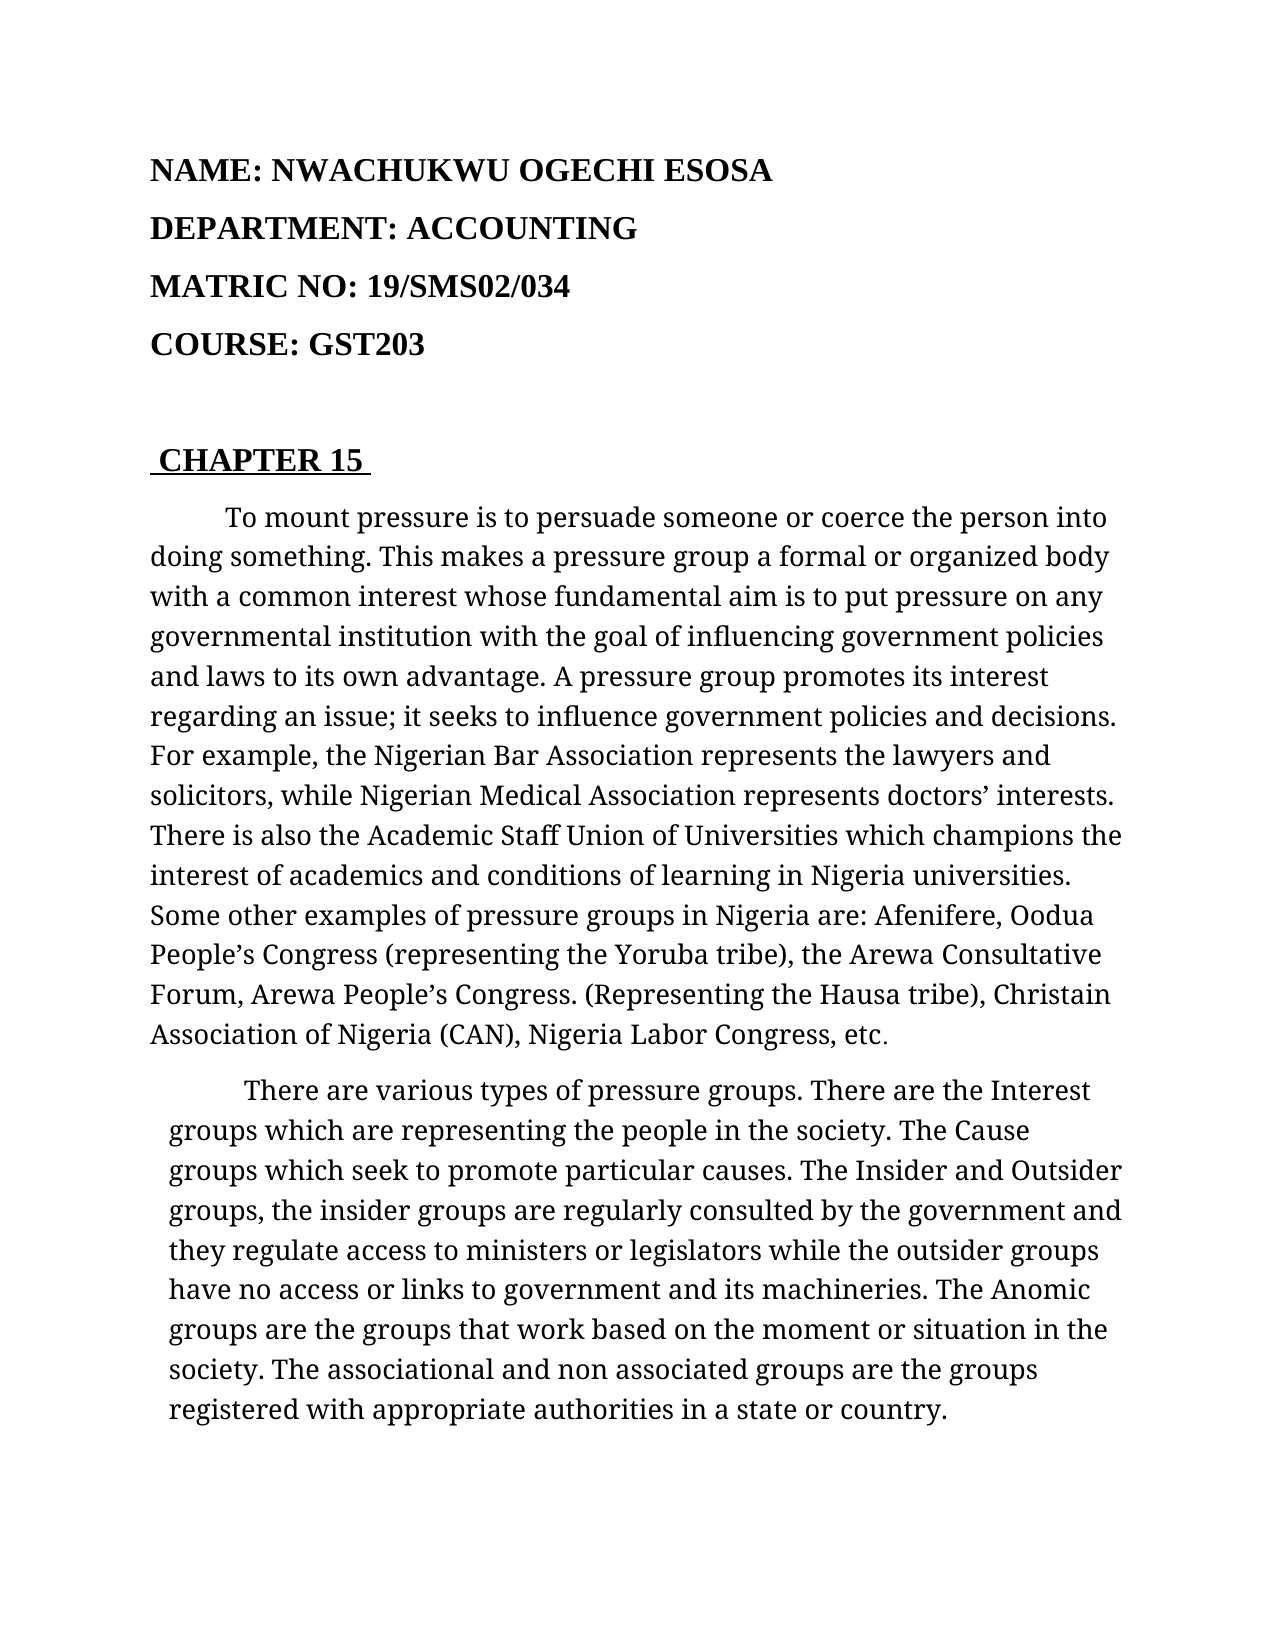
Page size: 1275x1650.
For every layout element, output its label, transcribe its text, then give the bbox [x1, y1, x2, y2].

text NAME: NWACHUKWU OGECHI ESOSA [150, 150, 1125, 188]
text There are various types of pressure groups. There are the Interest groups which are representing the people in the society. The Cause groups which seek to promote particular causes. The Insider and Outsider groups, the insider groups are regularly consulted by the government and they regulate access to ministers or legislators while the outsider groups have no access or links to government and its machineries. The Anomic groups are the groups that work based on the moment or situation in the society. The associational and non associated groups are the groups registered with appropriate authorities in a state or country. [169, 1072, 1125, 1427]
text DEPARTMENT: ACCOUNTING [150, 208, 1125, 246]
text CHAPTER 15 [150, 440, 1125, 478]
text To mount pressure is to persuade someone or coerce the person into doing something. This makes a pressure group a formal or organized body with a common interest whose fundamental aim is to put pressure on any governmental institution with the goal of influencing government policies and laws to its own advantage. A pressure group promotes its interest regarding an issue; it seeks to influence government policies and decisions. For example, the Nigerian Bar Association represents the lawyers and solicitors, while Nigerian Medical Association represents doctors’ interests. There is also the Academic Staff Union of Universities which champions the interest of academics and conditions of learning in Nigeria universities. Some other examples of pressure groups in Nigeria are: Afenifere, Oodua People’s Congress (representing the Yoruba tribe), the Arewa Consultative Forum, Arewa People’s Congress. (Representing the Hausa tribe), Christain Association of Nigeria (CAN), Nigeria Labor Congress, etc. [150, 498, 1125, 1052]
text MATRIC NO: 19/SMS02/034 [150, 266, 1125, 304]
text COURSE: GST203 [150, 324, 1125, 362]
